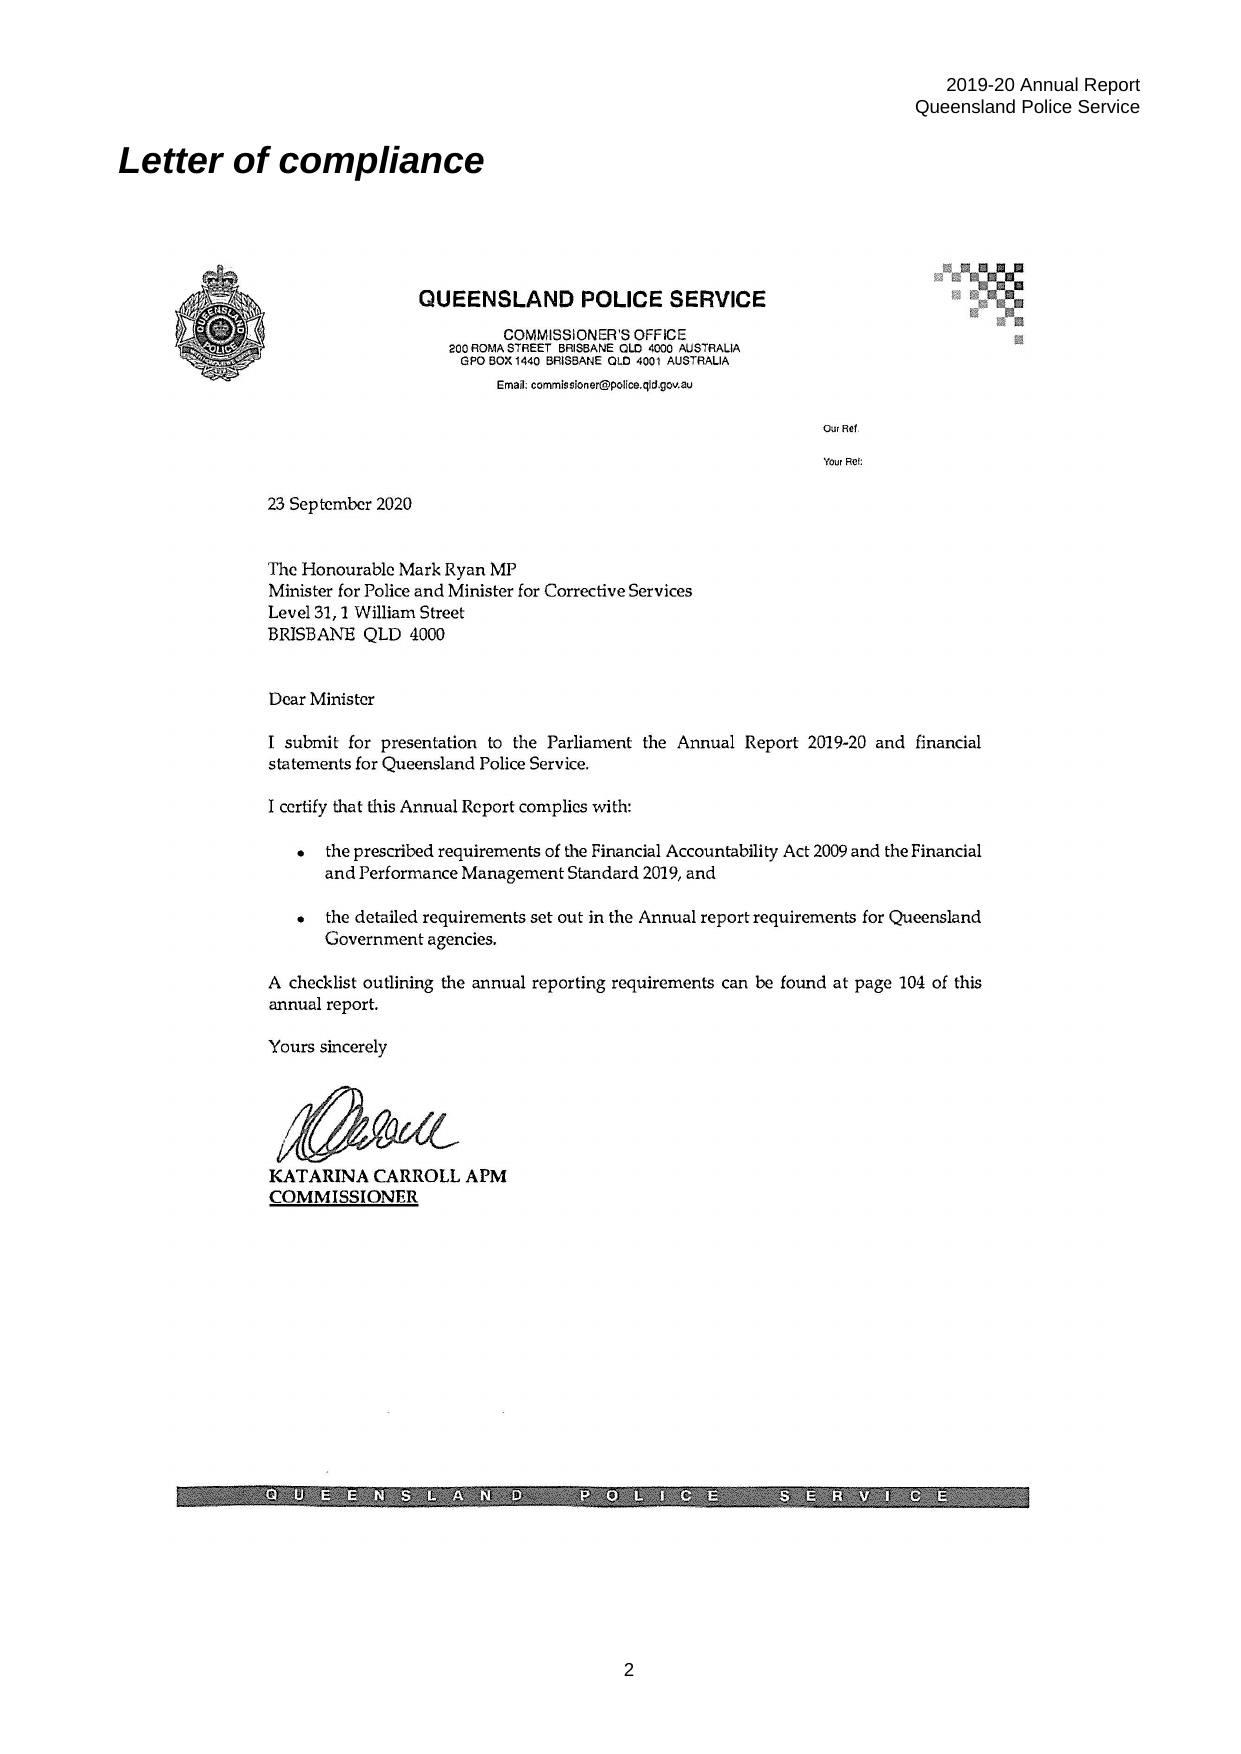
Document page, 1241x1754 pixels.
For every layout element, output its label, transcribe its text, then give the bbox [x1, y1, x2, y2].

text Letter of compliance [118, 138, 1140, 182]
picture [146, 213, 1112, 1546]
